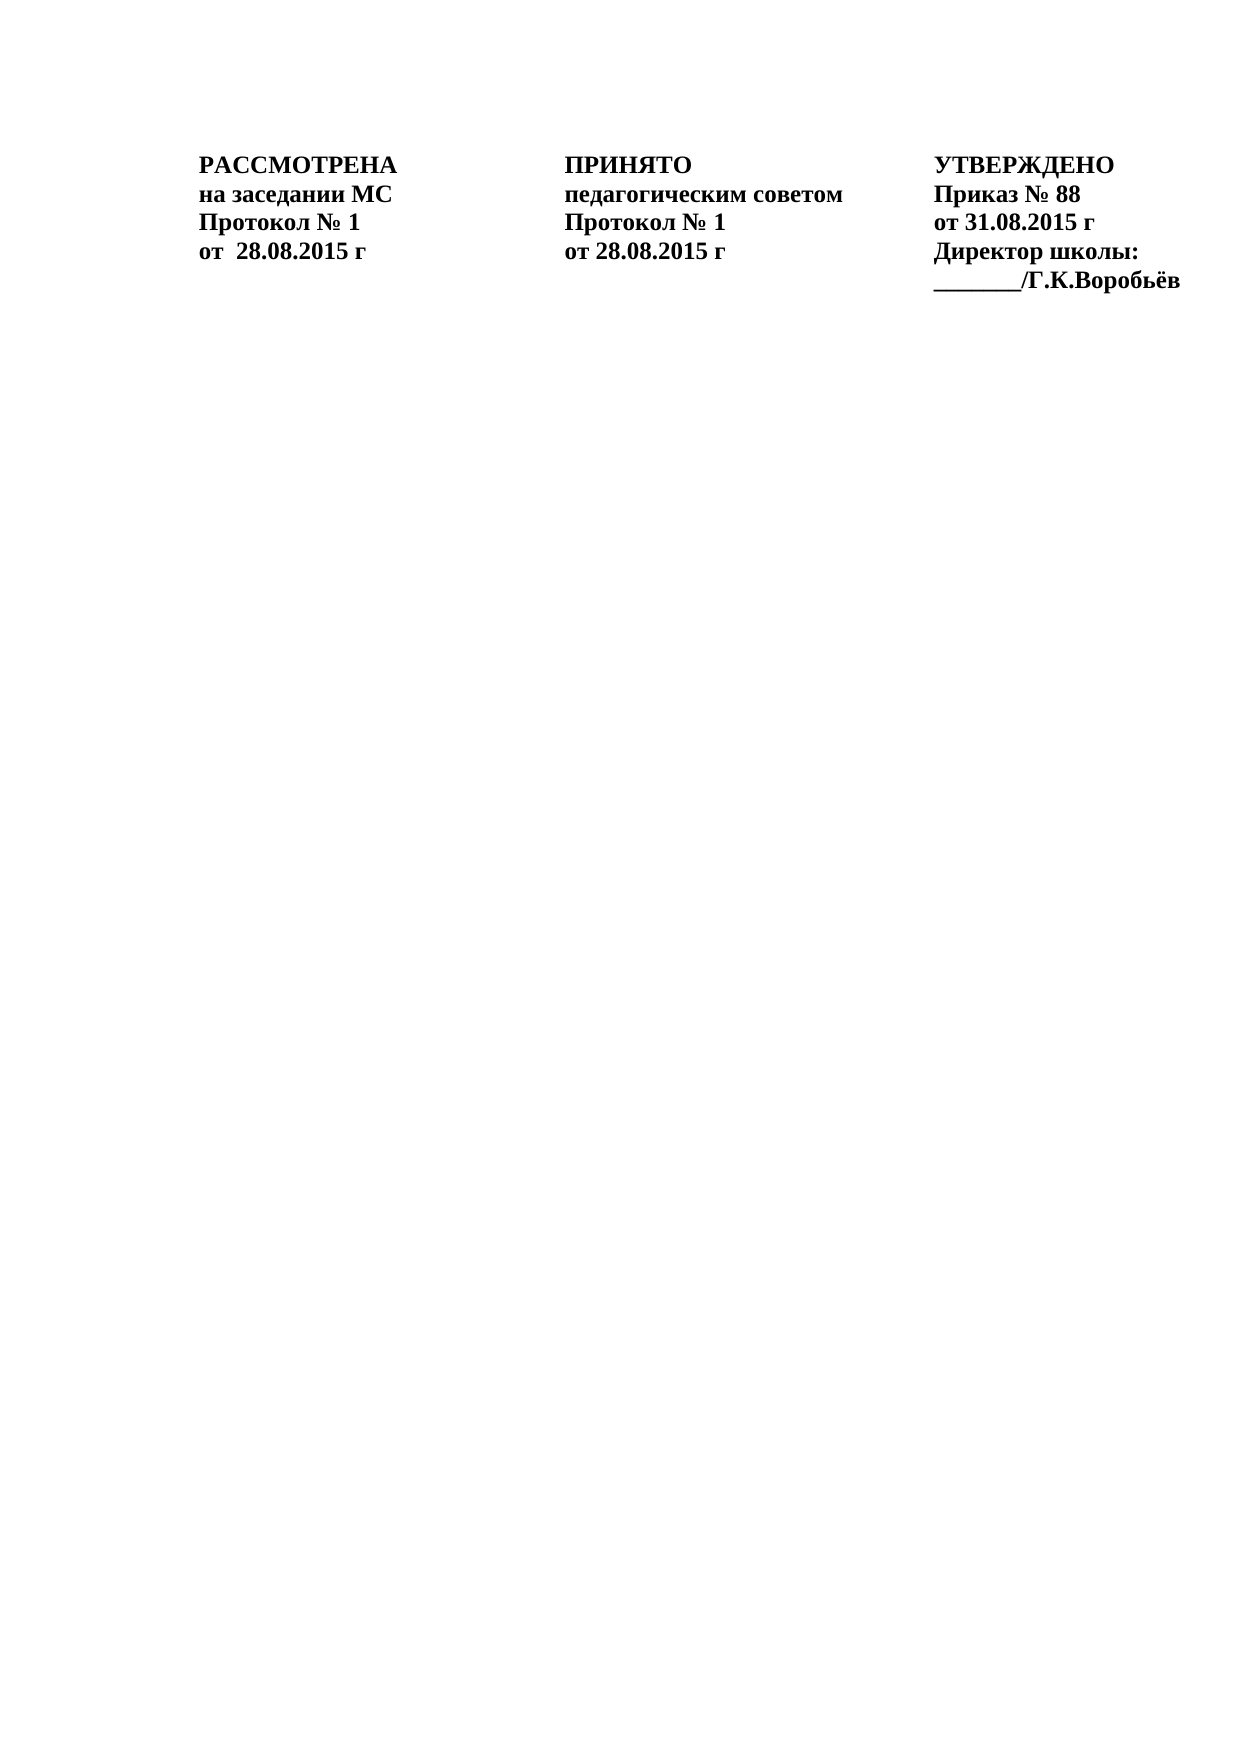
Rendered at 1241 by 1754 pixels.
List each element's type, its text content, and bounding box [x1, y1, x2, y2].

table_header УТВЕРЖДЕНО Приказ № 88 от 31.08.2015 г Директор школы: _______/Г.К.Воробьёв [922, 150, 1240, 419]
table_header ПРИНЯТО педагогическим советом Протокол № 1 от 28.08.2015 г [553, 150, 922, 419]
table_header РАССМОТРЕНА на заседании МС Протокол № 1 от 28.08.2015 г [188, 150, 553, 419]
